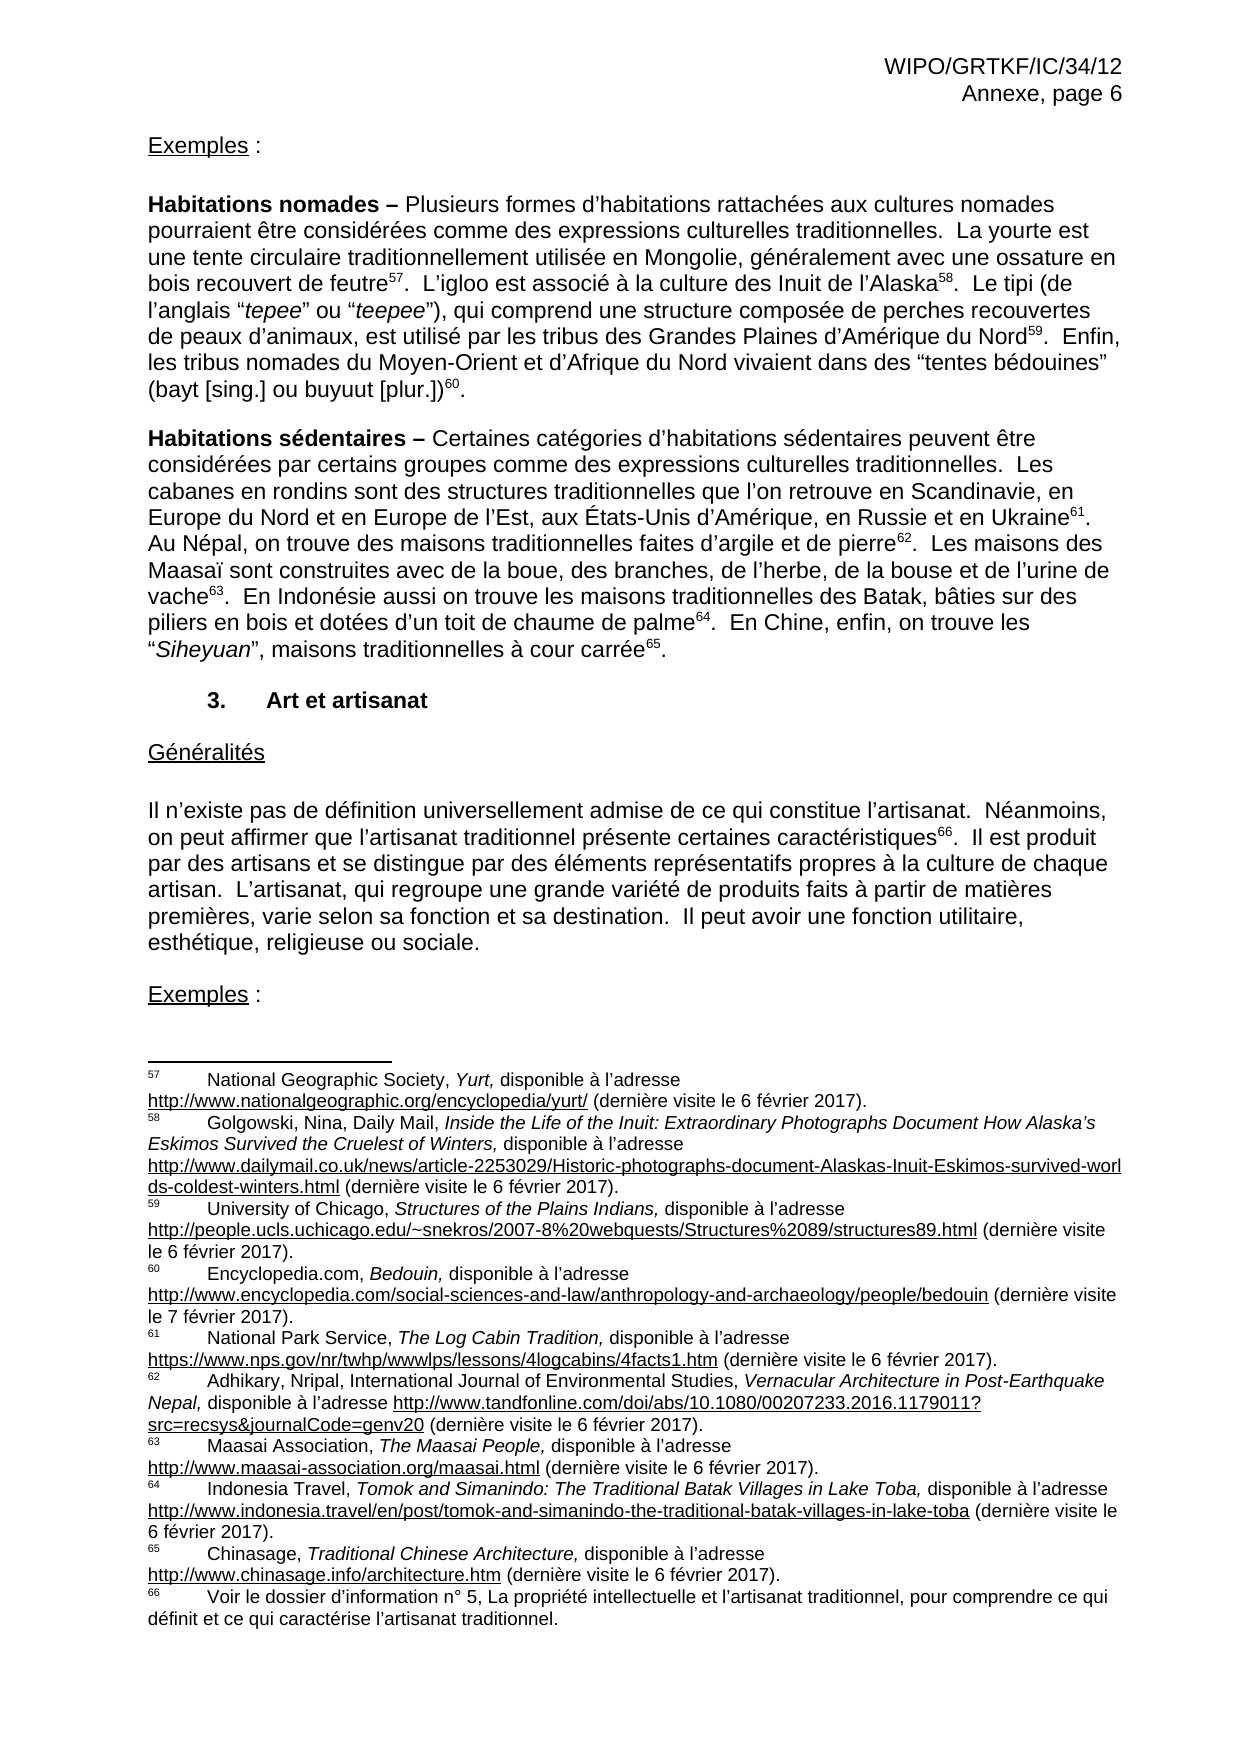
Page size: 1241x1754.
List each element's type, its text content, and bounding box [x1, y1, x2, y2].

subtitle 3. Art et artisanat [207, 687, 1122, 713]
subtitle Généralités [148, 738, 1122, 765]
subtitle Exemples : [148, 981, 1122, 1007]
subtitle Exemples : [148, 132, 1122, 158]
list Habitations sédentaires – Certaines catégories d’habitations sédentaires peuvent être considérées par certains groupes comme des expressions culturelles traditionnelles. Les cabanes en rondins sont des structures traditionnelles que l’on retrouve en Scandinavie, en Europe du Nord et en Europe de l’Est, aux États-Unis d’Amérique, en Russie et en Ukraine. Au Népal, on trouve des maisons traditionnelles faites d’argile et de pierre. Les maisons des Maasaï sont construites avec de la boue, des branches, de l’herbe, de la bouse et de l’urine de vache. En Indonésie aussi on trouve les maisons traditionnelles des Batak, bâties sur des piliers en bois et dotées d’un toit de chaume de palme. En Chine, enfin, on trouve les “Siheyuan”, maisons traditionnelles à cour carrée. [148, 425, 1122, 662]
list Habitations nomades – Plusieurs formes d’habitations rattachées aux cultures nomades pourraient être considérées comme des expressions culturelles traditionnelles. La yourte est une tente circulaire traditionnellement utilisée en Mongolie, généralement avec une ossature en bois recouvert de feutre. L’igloo est associé à la culture des Inuit de l’Alaska. Le tipi (de l’anglais “tepee” ou “teepee”), qui comprend une structure composée de perches recouvertes de peaux d’animaux, est utilisé par les tribus des Grandes Plaines d’Amérique du Nord. Enfin, les tribus nomades du Moyen-Orient et d’Afrique du Nord vivaient dans des “tentes bédouines” (bayt [sing.] ou buyuut [plur.]). [148, 191, 1122, 402]
list Il n’existe pas de définition universellement admise de ce qui constitue l’artisanat. Néanmoins, on peut affirmer que l’artisanat traditionnel présente certaines caractéristiques. Il est produit par des artisans et se distingue par des éléments représentatifs propres à la culture de chaque artisan. L’artisanat, qui regroupe une grande variété de produits faits à partir de matières premières, varie selon sa fonction et sa destination. Il peut avoir une fonction utilitaire, esthétique, religieuse ou sociale. [148, 797, 1122, 956]
